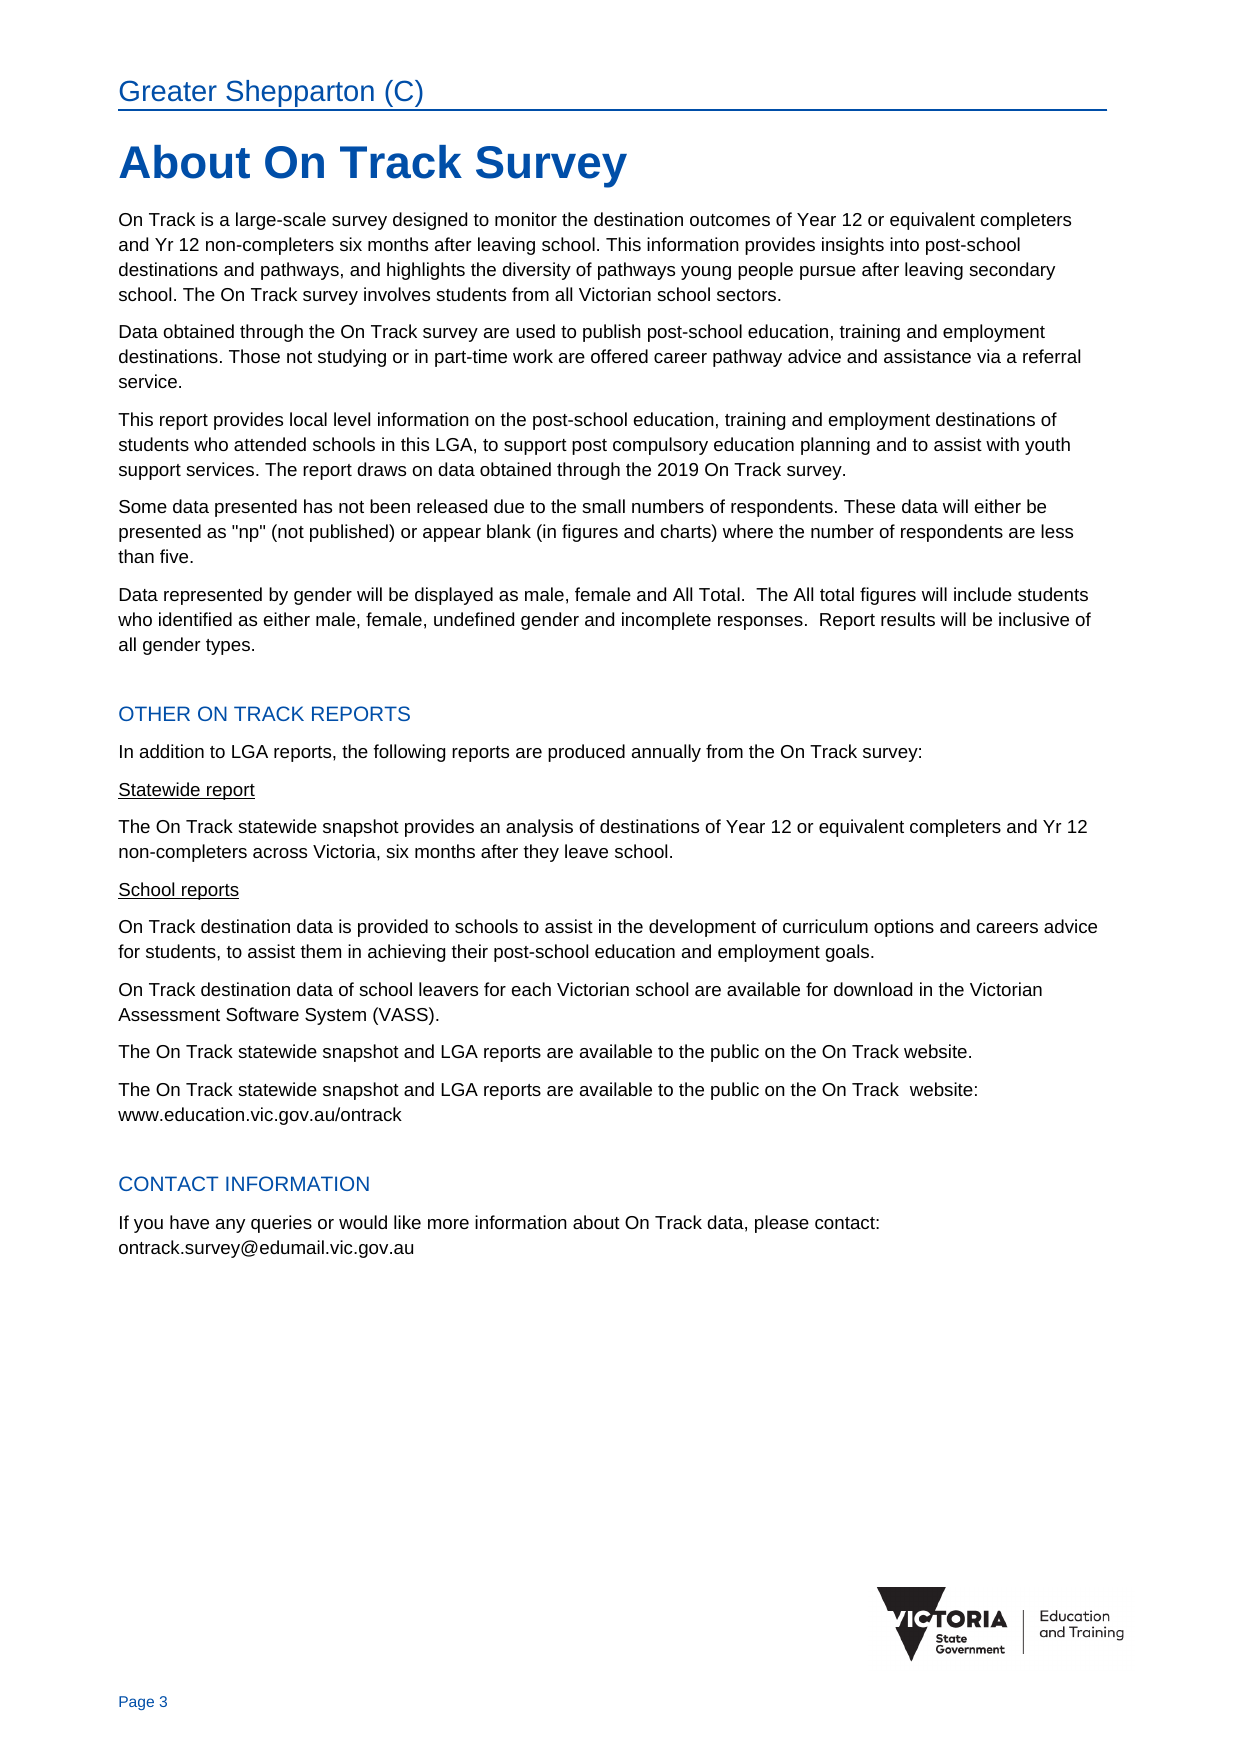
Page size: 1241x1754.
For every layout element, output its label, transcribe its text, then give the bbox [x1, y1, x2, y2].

text The On Track statewide snapshot provides an analysis of destinations of Year 12 or equivalent completers and Yr 12 non-completers across Victoria, six months after they leave school. [118, 813, 1107, 863]
text If you have any queries or would like more information about On Track data, please contact: ontrack.survey@edumail.vic.gov.au [118, 1208, 1107, 1258]
text The On Track statewide snapshot and LGA reports are available to the public on the On Track website: www.education.vic.gov.au/ontrack [118, 1075, 1107, 1125]
text On Track destination data of school leavers for each Victorian school are available for download in the Victorian Assessment Software System (VASS). [118, 975, 1107, 1025]
text In addition to LGA reports, the following reports are produced annually from the On Track survey: [118, 738, 1107, 763]
text Data represented by gender will be displayed as male, female and All Total. The All total figures will include students who identified as either male, female, undefined gender and incomplete responses. Report results will be inclusive of all gender types. [118, 580, 1107, 655]
text This report provides local level information on the post-school education, training and employment destinations of students who attended schools in this LGA, to support post compulsory education planning and to assist with youth support services. The report draws on data obtained through the 2019 On Track survey. [118, 405, 1107, 480]
text Some data presented has not been released due to the small numbers of respondents. These data will either be presented as "np" (not published) or appear blank (in figures and charts) where the number of respondents are less than five. [118, 492, 1107, 567]
text Contact Information [118, 1172, 1107, 1196]
text Other On Track Reports [118, 701, 1107, 725]
picture [868, 1587, 1135, 1671]
subtitle About On Track Survey [118, 136, 1107, 188]
text On Track destination data is provided to schools to assist in the development of curriculum options and careers advice for students, to assist them in achieving their post-school education and employment goals. [118, 913, 1107, 963]
text The On Track statewide snapshot and LGA reports are available to the public on the On Track website. [118, 1038, 1107, 1063]
text On Track is a large-scale survey designed to monitor the destination outcomes of Year 12 or equivalent completers and Yr 12 non-completers six months after leaving school. This information provides insights into post-school destinations and pathways, and highlights the diversity of pathways young people pursue after leaving secondary school. The On Track survey involves students from all Victorian school sectors. [118, 205, 1107, 305]
text School reports [118, 875, 1107, 900]
text Statewide report [118, 775, 1107, 800]
text Data obtained through the On Track survey are used to publish post-school education, training and employment destinations. Those not studying or in part-time work are offered career pathway advice and assistance via a referral service. [118, 317, 1107, 392]
